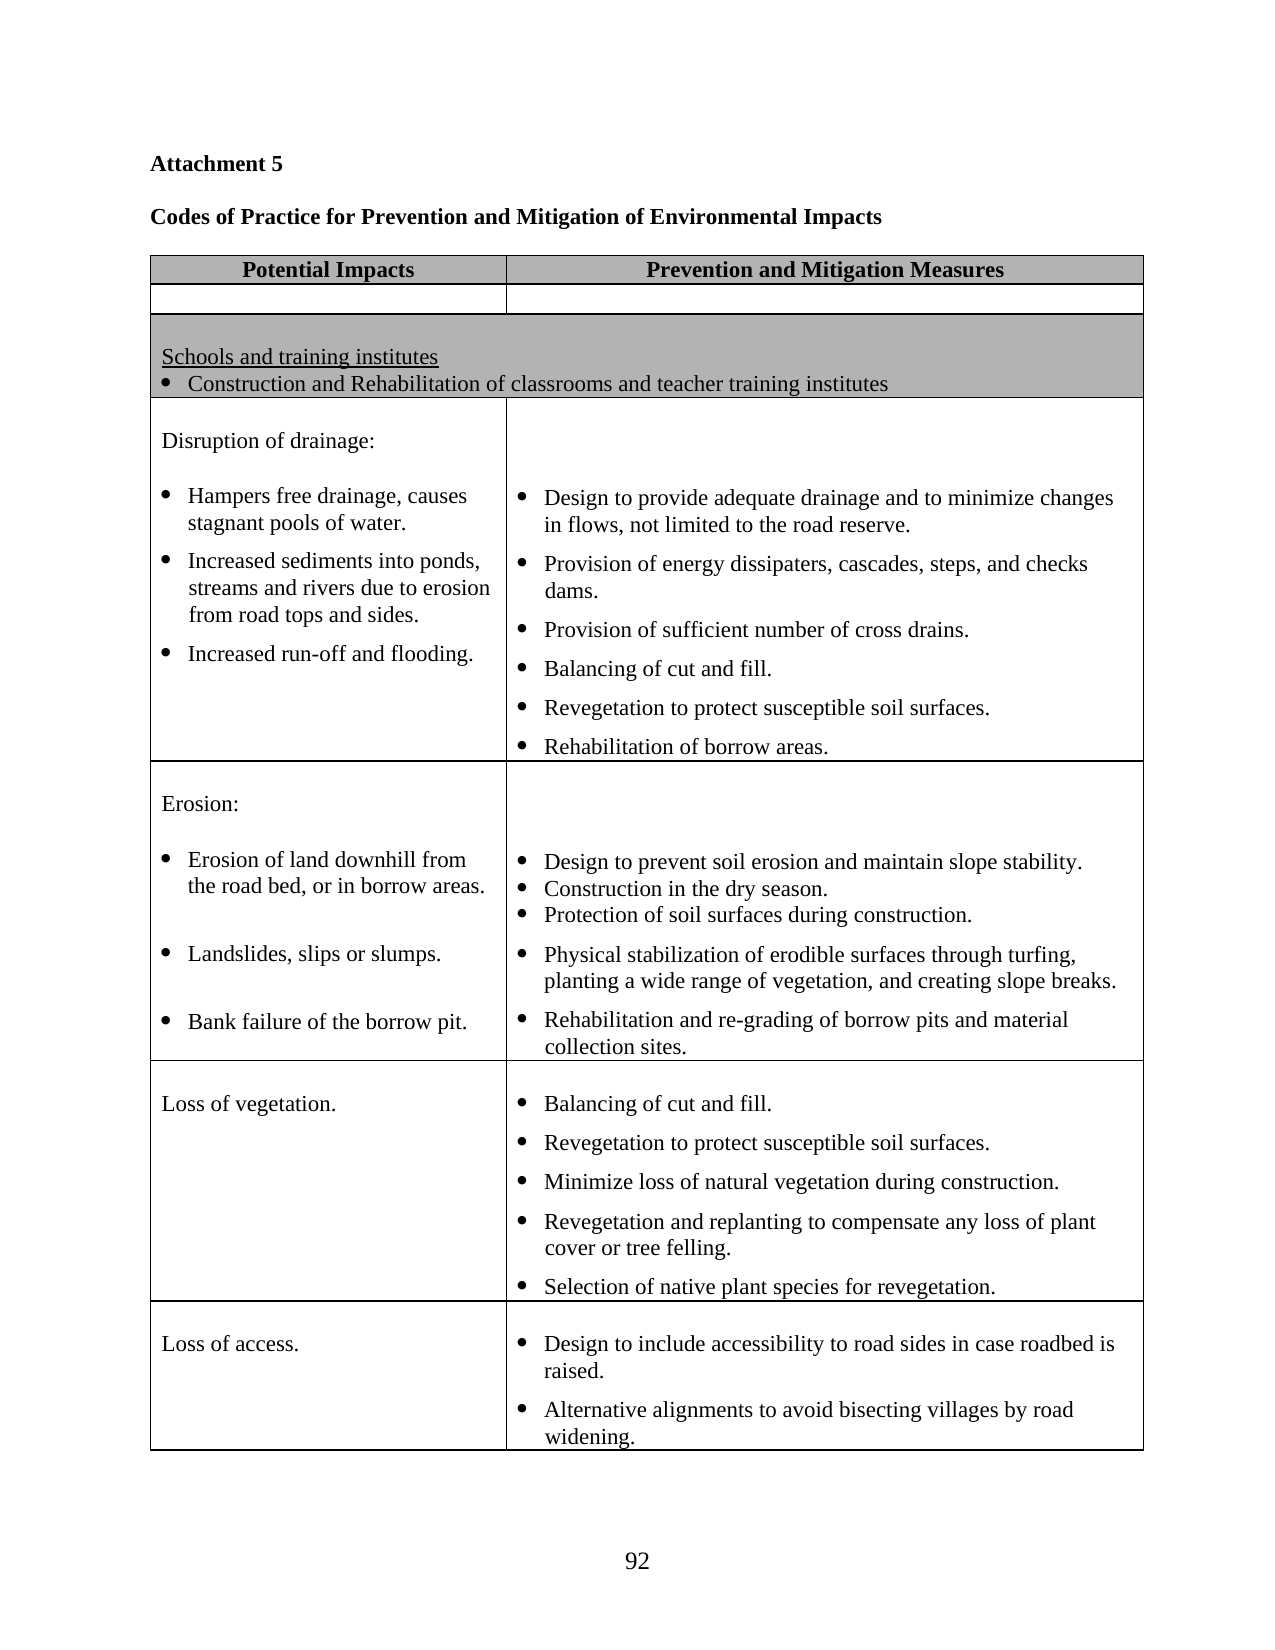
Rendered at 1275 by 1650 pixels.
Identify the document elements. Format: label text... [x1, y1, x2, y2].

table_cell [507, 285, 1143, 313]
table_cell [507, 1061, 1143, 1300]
text Codes of Practice for Prevention and Mitigation of Environmental Impacts [150, 203, 1125, 229]
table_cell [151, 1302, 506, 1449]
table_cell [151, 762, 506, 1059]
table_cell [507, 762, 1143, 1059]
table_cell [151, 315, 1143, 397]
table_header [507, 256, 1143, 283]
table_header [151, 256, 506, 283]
text Attachment 5 [150, 150, 1125, 176]
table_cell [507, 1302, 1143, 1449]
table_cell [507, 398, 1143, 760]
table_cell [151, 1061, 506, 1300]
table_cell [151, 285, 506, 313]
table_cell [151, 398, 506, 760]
